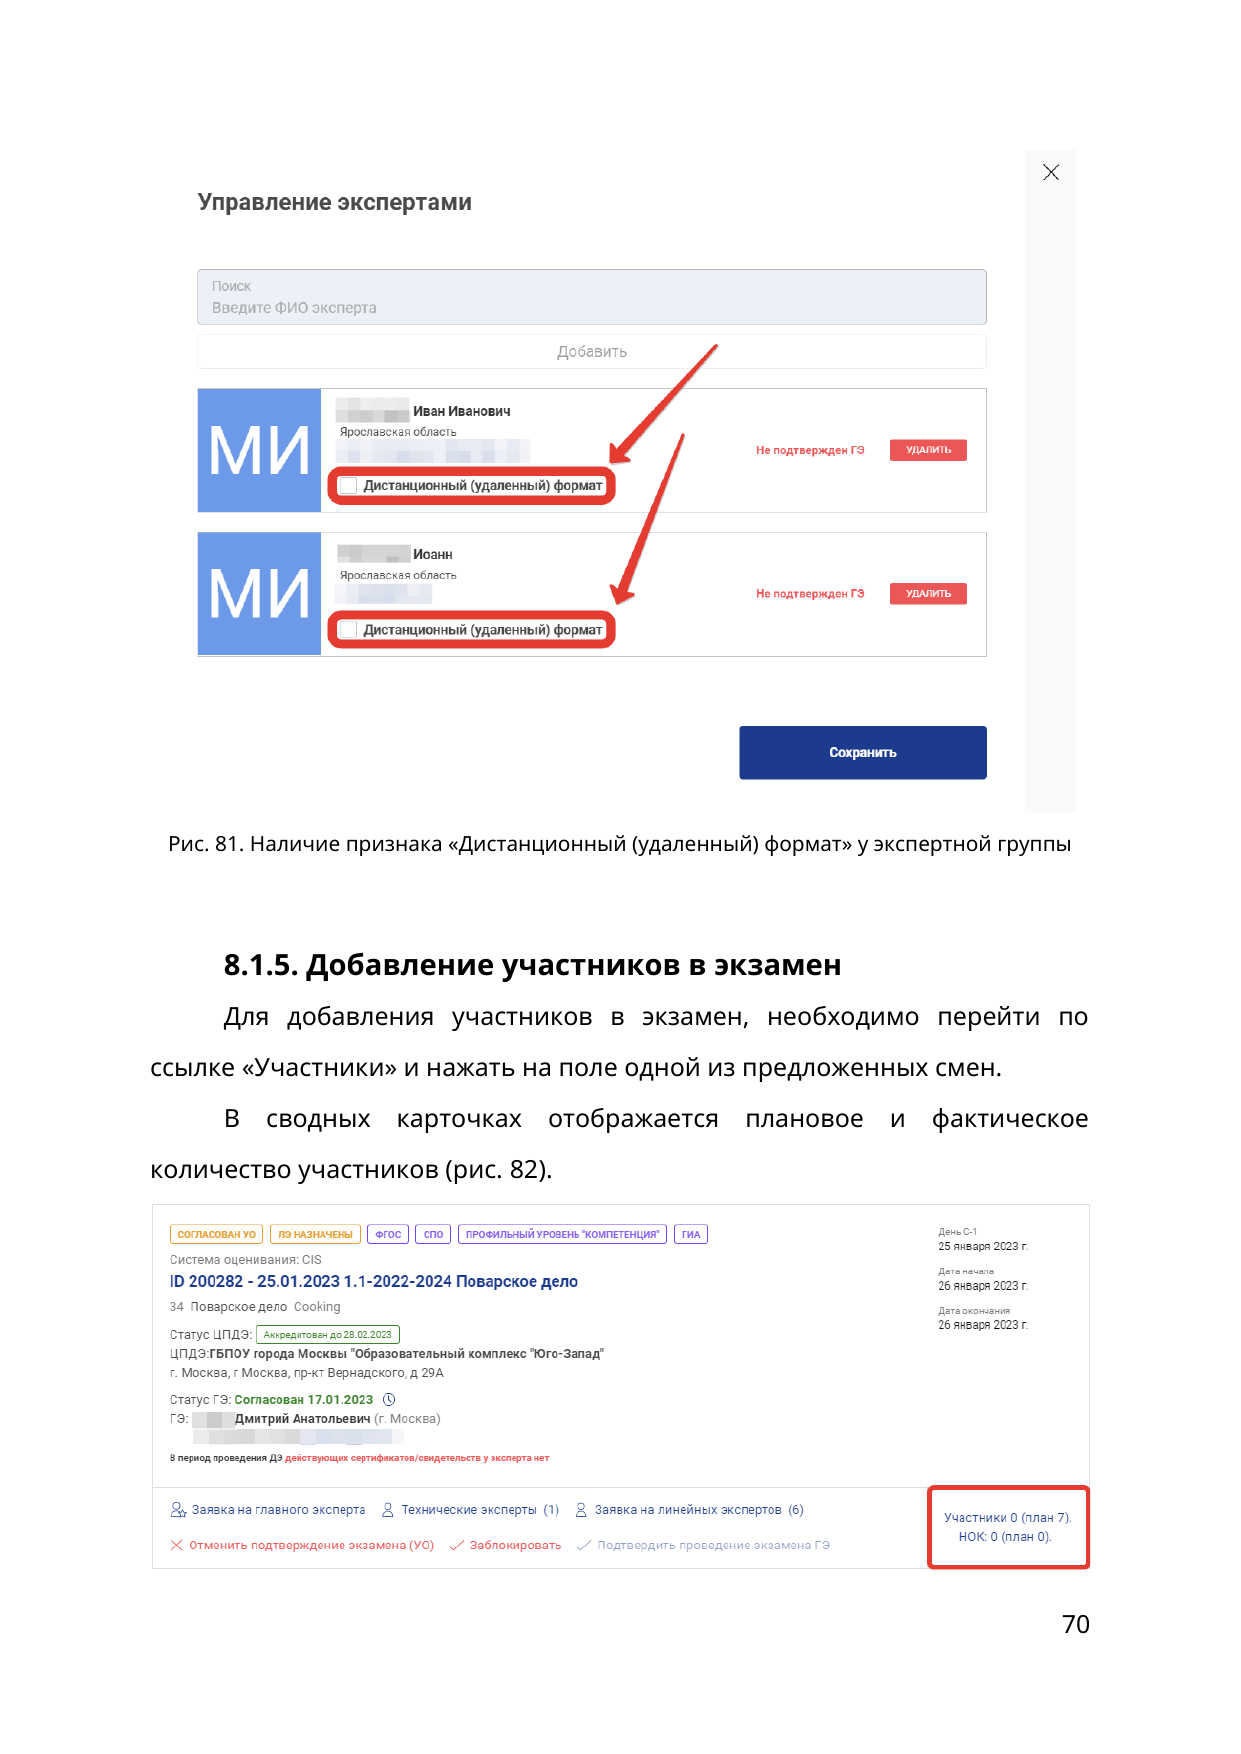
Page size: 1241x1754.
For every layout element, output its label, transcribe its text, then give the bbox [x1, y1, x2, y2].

text Для добавления участников в экзамен, необходимо перейти по ссылке «Участники» и нажать на поле одной из предложенных смен. [150, 998, 1090, 1084]
text В сводных карточках отображается плановое и фактическое количество участников (рис. 82). [150, 1101, 1090, 1186]
subtitle 8.1.5. Добавление участников в экзамен [150, 944, 1090, 984]
text Рис. 81. Наличие признака «Дистанционный (удаленный) формат» у экспертной группы [150, 829, 1090, 858]
picture [164, 150, 1076, 813]
picture [150, 1202, 1091, 1570]
